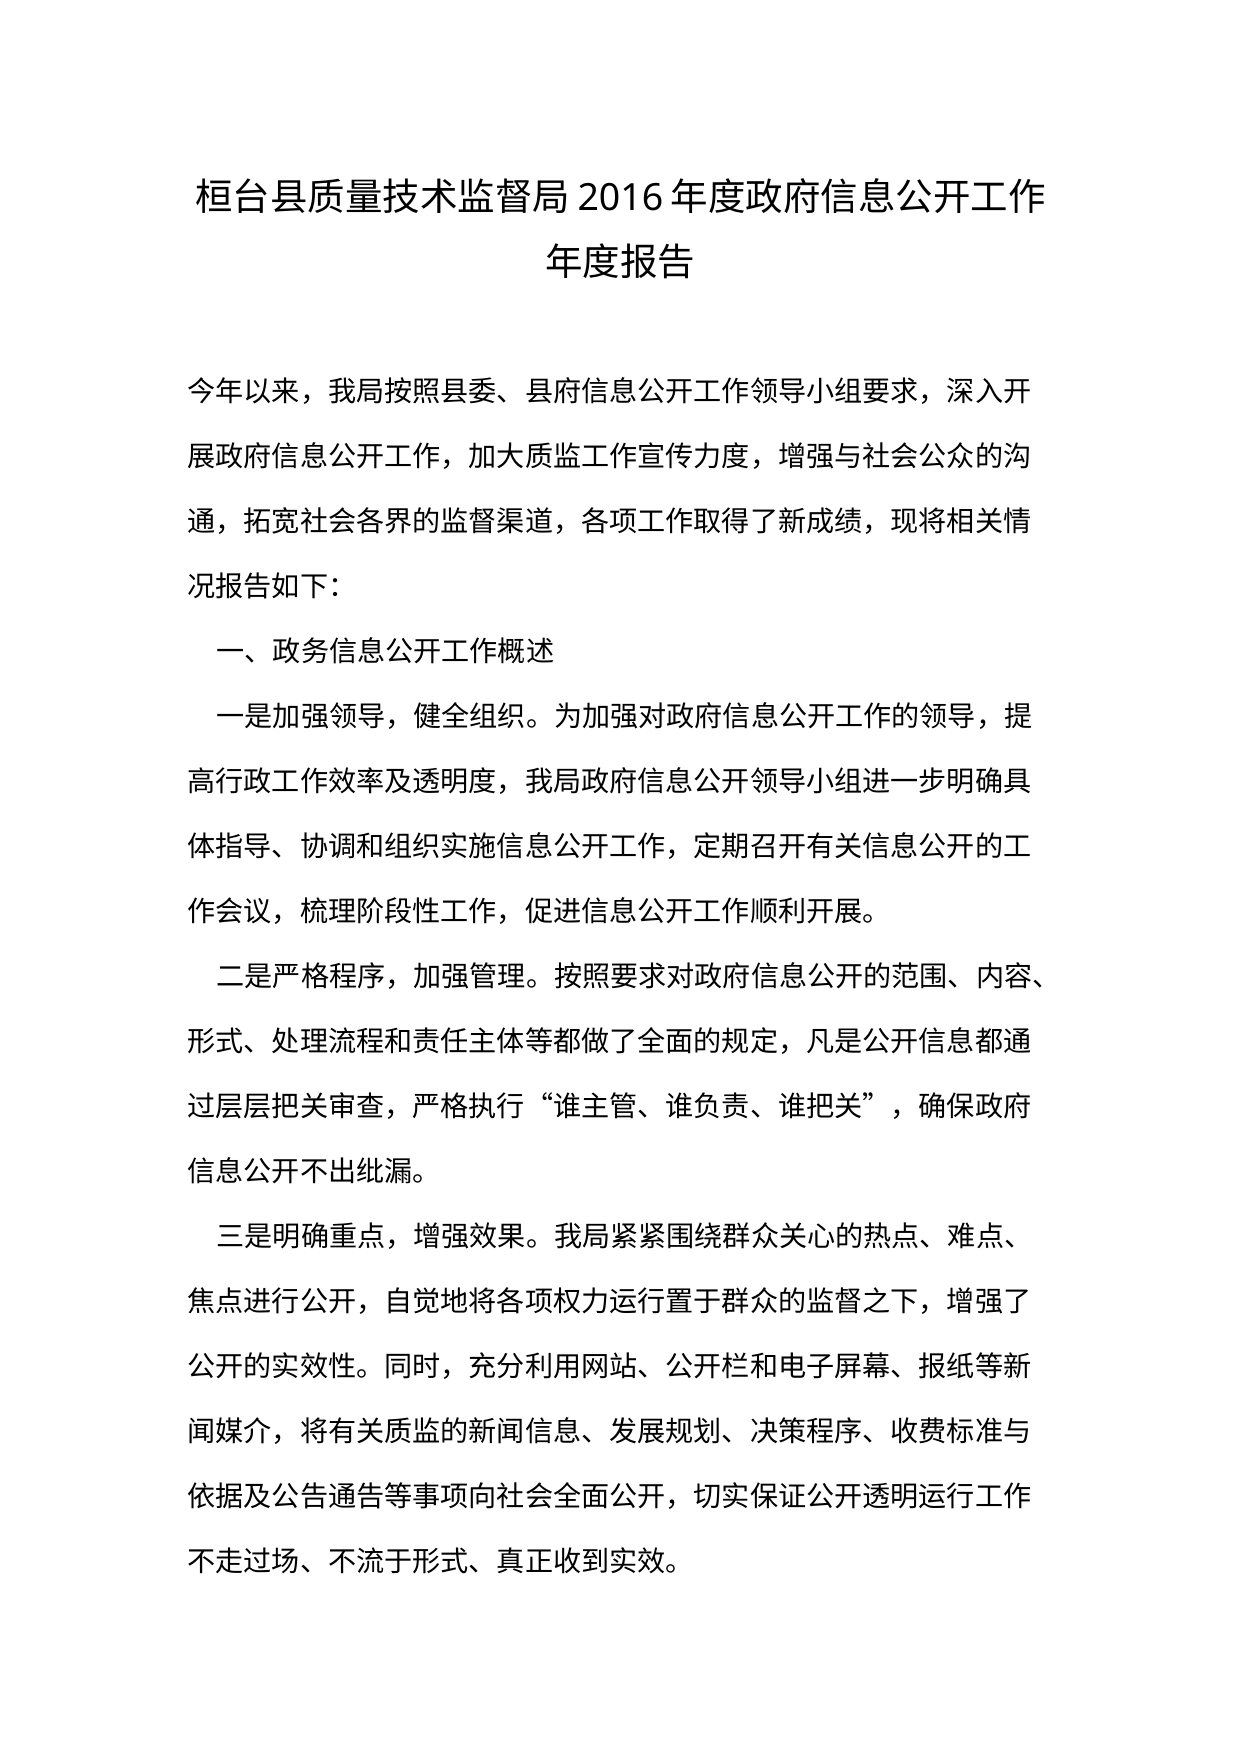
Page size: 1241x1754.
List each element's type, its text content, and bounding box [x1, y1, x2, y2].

text 今年以来，我局按照县委、县府信息公开工作领导小组要求，深入开展政府信息公开工作，加大质监工作宣传力度，增强与社会公众的沟通，拓宽社会各界的监督渠道，各项工作取得了新成绩，现将相关情况报告如下： [187, 357, 1053, 617]
text 一、政务信息公开工作概述 [187, 617, 1053, 682]
text 桓台县质量技术监督局2016年度政府信息公开工作年度报告 [187, 162, 1053, 292]
text 一是加强领导，健全组织。为加强对政府信息公开工作的领导，提高行政工作效率及透明度，我局政府信息公开领导小组进一步明确具体指导、协调和组织实施信息公开工作，定期召开有关信息公开的工作会议，梳理阶段性工作，促进信息公开工作顺利开展。 [187, 682, 1053, 942]
text 二是严格程序，加强管理。按照要求对政府信息公开的范围、内容、形式、处理流程和责任主体等都做了全面的规定，凡是公开信息都通过层层把关审查，严格执行“谁主管、谁负责、谁把关”，确保政府信息公开不出纰漏。 [187, 942, 1053, 1202]
text 三是明确重点，增强效果。我局紧紧围绕群众关心的热点、难点、焦点进行公开，自觉地将各项权力运行置于群众的监督之下，增强了公开的实效性。同时，充分利用网站、公开栏和电子屏幕、报纸等新闻媒介，将有关质监的新闻信息、发展规划、决策程序、收费标准与依据及公告通告等事项向社会全面公开，切实保证公开透明运行工作不走过场、不流于形式、真正收到实效。 [187, 1202, 1053, 1592]
